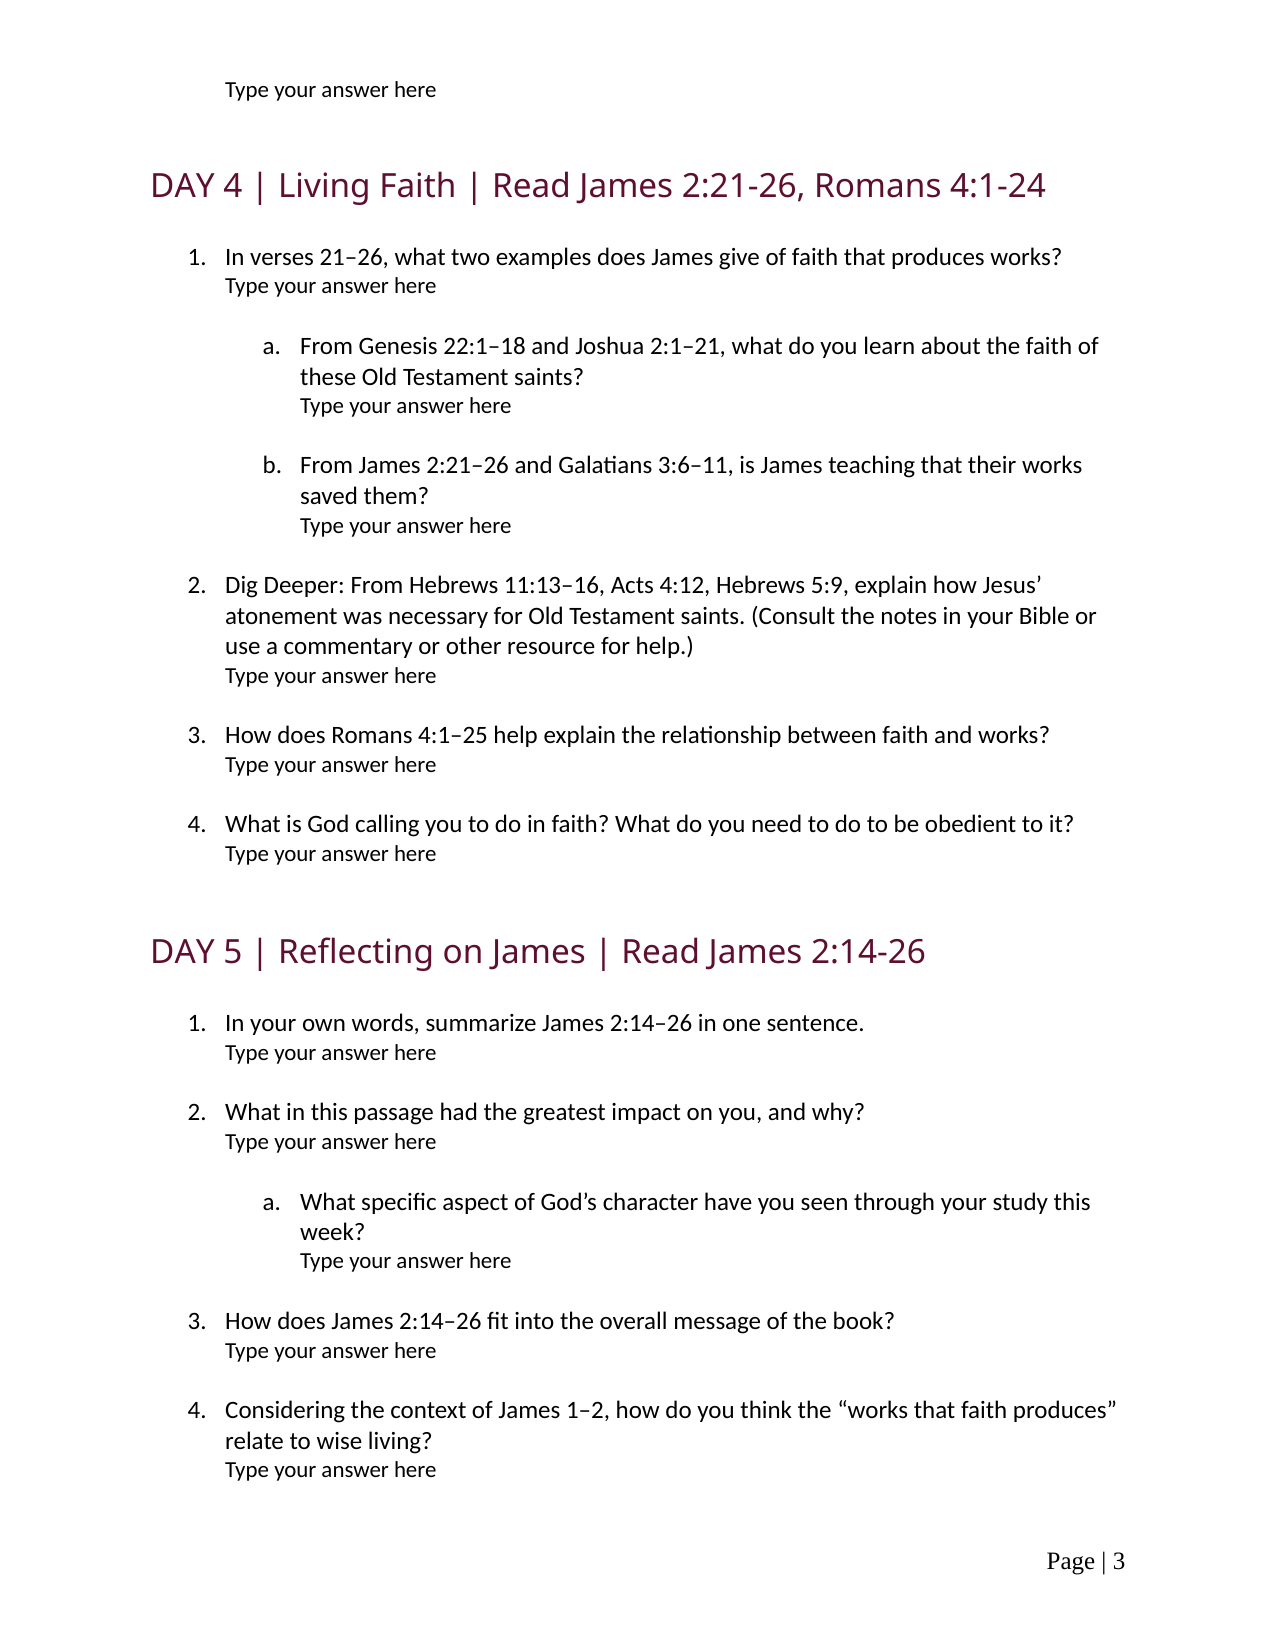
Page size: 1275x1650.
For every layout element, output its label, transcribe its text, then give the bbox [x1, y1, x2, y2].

list In verses 21–26, what two examples does James give of faith that produces works? [187, 241, 1125, 272]
subtitle Day 5 | Reflecting on James | Read James 2:14-26 [150, 928, 1125, 973]
list What in this passage had the greatest impact on you, and why? [187, 1097, 1125, 1127]
list What specific aspect of God’s character have you seen through your study this week? [262, 1186, 1125, 1247]
list From James 2:21–26 and Galatians 3:6–11, is James teaching that their works saved them? [262, 450, 1125, 511]
list What is God calling you to do in faith? What do you need to do to be obedient to it? [187, 808, 1125, 839]
list From Genesis 22:1–18 and Joshua 2:1–21, what do you learn about the faith of these Old Testament saints? [262, 330, 1125, 391]
list Considering the context of James 1–2, how do you think the “works that faith produces” relate to wise living? [187, 1394, 1125, 1455]
subtitle Day 4 | Living Faith | Read James 2:21-26, Romans 4:1-24 [150, 162, 1125, 207]
list In your own words, summarize James 2:14–26 in one sentence. [187, 1007, 1125, 1038]
list How does James 2:14–26 fit into the overall message of the book? [187, 1305, 1125, 1336]
list How does Romans 4:1–25 help explain the relationship between faith and works? [187, 719, 1125, 750]
list Dig Deeper: From Hebrews 11:13–16, Acts 4:12, Hebrews 5:9, explain how Jesus’ atonement was necessary for Old Testament saints. (Consult the notes in your Bible or use a commentary or other resource for help.) [187, 569, 1125, 661]
